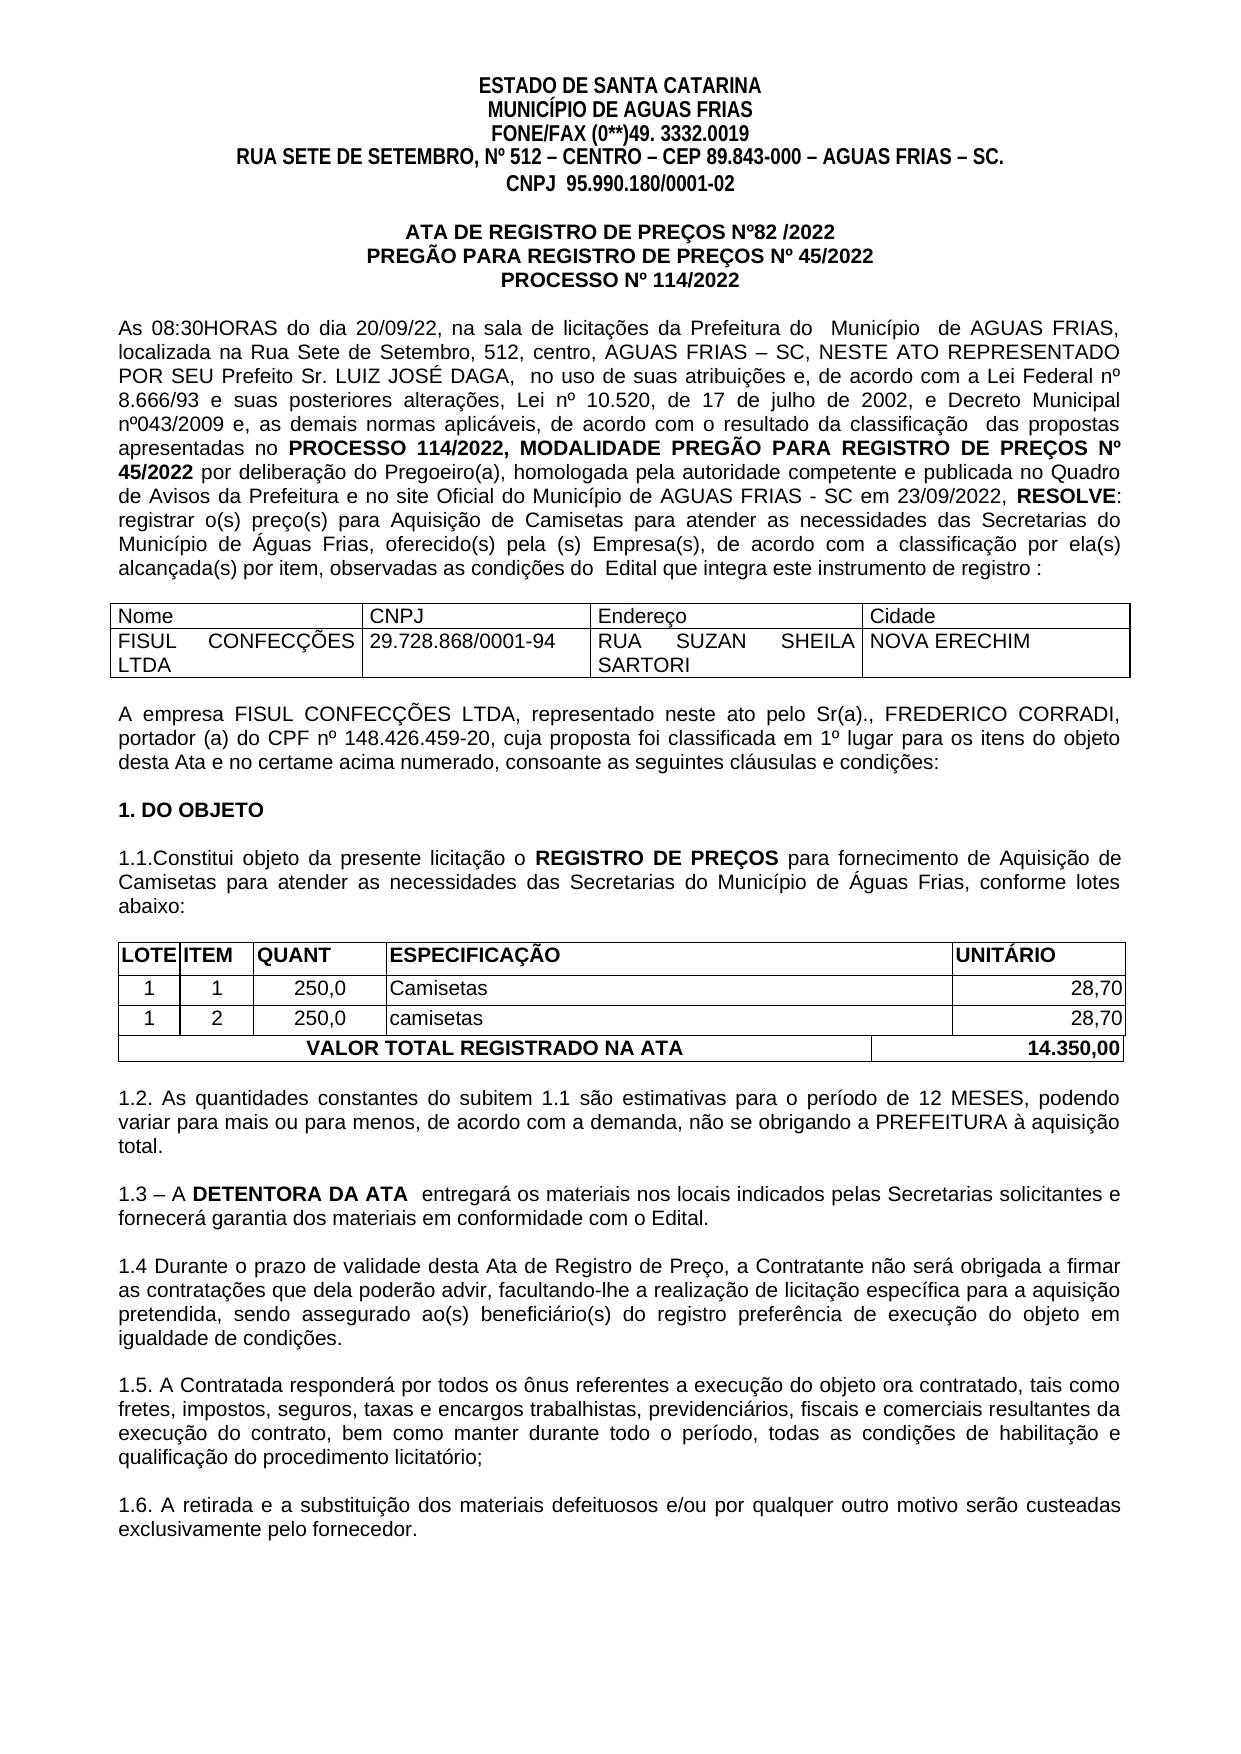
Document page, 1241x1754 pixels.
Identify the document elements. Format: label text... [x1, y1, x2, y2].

table_header LOTE [119, 943, 179, 975]
table_cell 14.350,00 [872, 1036, 1123, 1061]
subtitle PREGÃO PARA REGISTRO DE PREÇOS Nº 45/2022 [118, 244, 1122, 268]
table_cell 29.728.868/0001-94 [363, 629, 590, 677]
text 1.4 Durante o prazo de validade desta Ata de Registro de Preço, a Contratante não será obrigada a firmar as contratações que dela poderão advir, facultando-lhe a realização de licitação específica para a aquisição pretendida, sendo assegurado ao(s) beneficiário(s) do registro preferência de execução do objeto em igualdade de condições. [118, 1253, 1122, 1349]
table_header Endereço [591, 604, 862, 628]
table_header QUANT [254, 943, 386, 975]
text ATA DE REGISTRO DE PREÇOS Nº82 /2022 [118, 220, 1122, 244]
text PROCESSO Nº 114/2022 [118, 268, 1122, 292]
text 1. DO OBJETO [118, 798, 1122, 822]
table_header Cidade [863, 604, 1129, 628]
table_cell 1 [119, 1006, 179, 1035]
text As 08:30HORAS do dia 20/09/22, na sala de licitações da Prefeitura do Município de AGUAS FRIAS, localizada na Rua Sete de Setembro, 512, centro, AGUAS FRIAS – SC, NESTE ATO REPRESENTADO POR SEU Prefeito Sr. LUIZ JOSÉ DAGA, no uso de suas atribuições e, de acordo com a Lei Federal nº 8.666/93 e suas posteriores alterações, Lei nº 10.520, de 17 de julho de 2002, e Decreto Municipal nº043/2009 e, as demais normas aplicáveis, de acordo com o resultado da classificação das propostas apresentadas no PROCESSO 114/2022, MODALIDADE PREGÃO PARA REGISTRO DE PREÇOS Nº 45/2022 por deliberação do Pregoeiro(a), homologada pela autoridade competente e publicada no Quadro de Avisos da Prefeitura e no site Oficial do Município de AGUAS FRIAS - SC em 23/09/2022, RESOLVE: registrar o(s) preço(s) para Aquisição de Camisetas para atender as necessidades das Secretarias do Município de Águas Frias, oferecido(s) pela (s) Empresa(s), de acordo com a classificação por ela(s) alcançada(s) por item, observadas as condições do Edital que integra este instrumento de registro : [118, 316, 1122, 579]
table_cell camisetas [387, 1006, 952, 1035]
table_header Nome [111, 604, 362, 628]
table_cell FISUL CONFECÇÕES LTDA [111, 629, 362, 677]
table_cell 250,0 [254, 976, 386, 1005]
text 1.5. A Contratada responderá por todos os ônus referentes a execução do objeto ora contratado, tais como fretes, impostos, seguros, taxas e encargos trabalhistas, previdenciários, fiscais e comerciais resultantes da execução do contrato, bem como manter durante todo o período, todas as condições de habilitação e qualificação do procedimento licitatório; [118, 1373, 1122, 1469]
text 1.2. As quantidades constantes do subitem 1.1 são estimativas para o período de 12 MESES, podendo variar para mais ou para menos, de acordo com a demanda, não se obrigando a PREFEITURA à aquisição total. [118, 1086, 1122, 1158]
table_cell 1 [181, 976, 253, 1005]
table_cell 28,70 [953, 1006, 1125, 1035]
table_cell 2 [181, 1006, 253, 1035]
text 1.1.Constitui objeto da presente licitação o REGISTRO DE PREÇOS para fornecimento de Aquisição de Camisetas para atender as necessidades das Secretarias do Município de Águas Frias, conforme lotes abaixo: [118, 846, 1122, 918]
table_cell 250,0 [254, 1006, 386, 1035]
table_cell NOVA ERECHIM [863, 629, 1129, 677]
table_header ITEM [181, 943, 253, 975]
table_cell 1 [119, 976, 179, 1005]
table_cell VALOR TOTAL REGISTRADO NA ATA [119, 1036, 871, 1061]
table_header UNITÁRIO [953, 943, 1125, 975]
table_header ESPECIFICAÇÃO [387, 943, 952, 975]
text 1.6. A retirada e a substituição dos materiais defeituosos e/ou por qualquer outro motivo serão custeadas exclusivamente pelo fornecedor. [118, 1493, 1122, 1541]
text 1.3 – A DETENTORA DA ATA entregará os materiais nos locais indicados pelas Secretarias solicitantes e fornecerá garantia dos materiais em conformidade com o Edital. [118, 1182, 1122, 1229]
table_header CNPJ [363, 604, 590, 628]
text A empresa FISUL CONFECÇÕES LTDA, representado neste ato pelo Sr(a)., FREDERICO CORRADI, portador (a) do CPF nº 148.426.459-20, cuja proposta foi classificada em 1º lugar para os itens do objeto desta Ata e no certame acima numerado, consoante as seguintes cláusulas e condições: [118, 702, 1122, 774]
table_cell Camisetas [387, 976, 952, 1005]
table_cell 28,70 [953, 976, 1125, 1005]
table_cell RUA SUZAN SHEILA SARTORI [591, 629, 862, 677]
